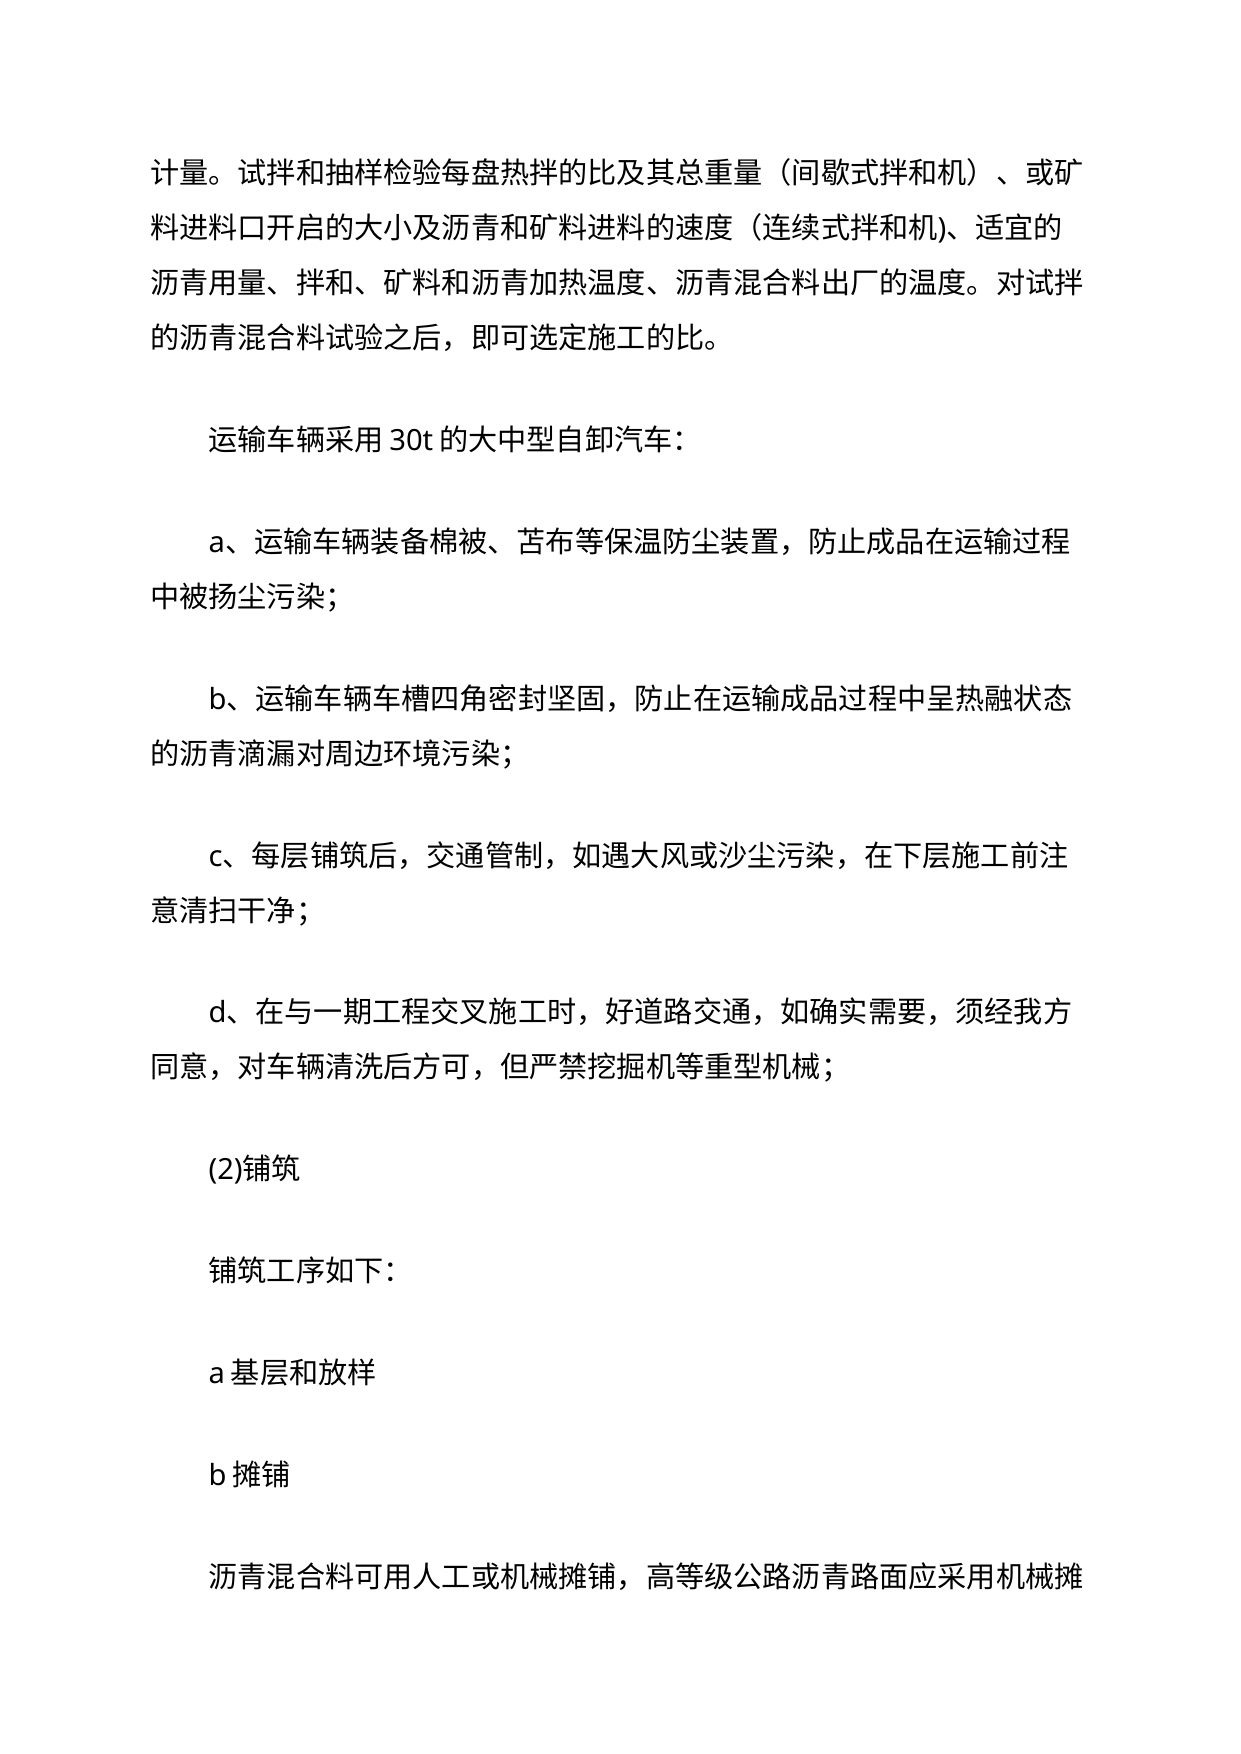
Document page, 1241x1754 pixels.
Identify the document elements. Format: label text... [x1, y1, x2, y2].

text 运输车辆采用30t的大中型自卸汽车： [150, 417, 1090, 459]
text d、在与一期工程交叉施工时，好道路交通，如确实需要，须经我方同意，对车辆清洗后方可，但严禁挖掘机等重型机械； [150, 989, 1090, 1086]
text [150, 150, 1090, 357]
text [150, 1553, 1090, 1596]
text b摊铺 [150, 1451, 1090, 1494]
text a、运输车辆装备棉被、苫布等保温防尘装置，防止成品在运输过程中被扬尘污染； [150, 518, 1090, 616]
text 铺筑工序如下： [150, 1248, 1090, 1290]
text c、每层铺筑后，交通管制，如遇大风或沙尘污染，在下层施工前注意清扫干净； [150, 832, 1090, 929]
text a基层和放样 [150, 1349, 1090, 1392]
text (2)铺筑 [150, 1146, 1090, 1188]
text b、运输车辆车槽四角密封坚固，防止在运输成品过程中呈热融状态的沥青滴漏对周边环境污染； [150, 675, 1090, 773]
